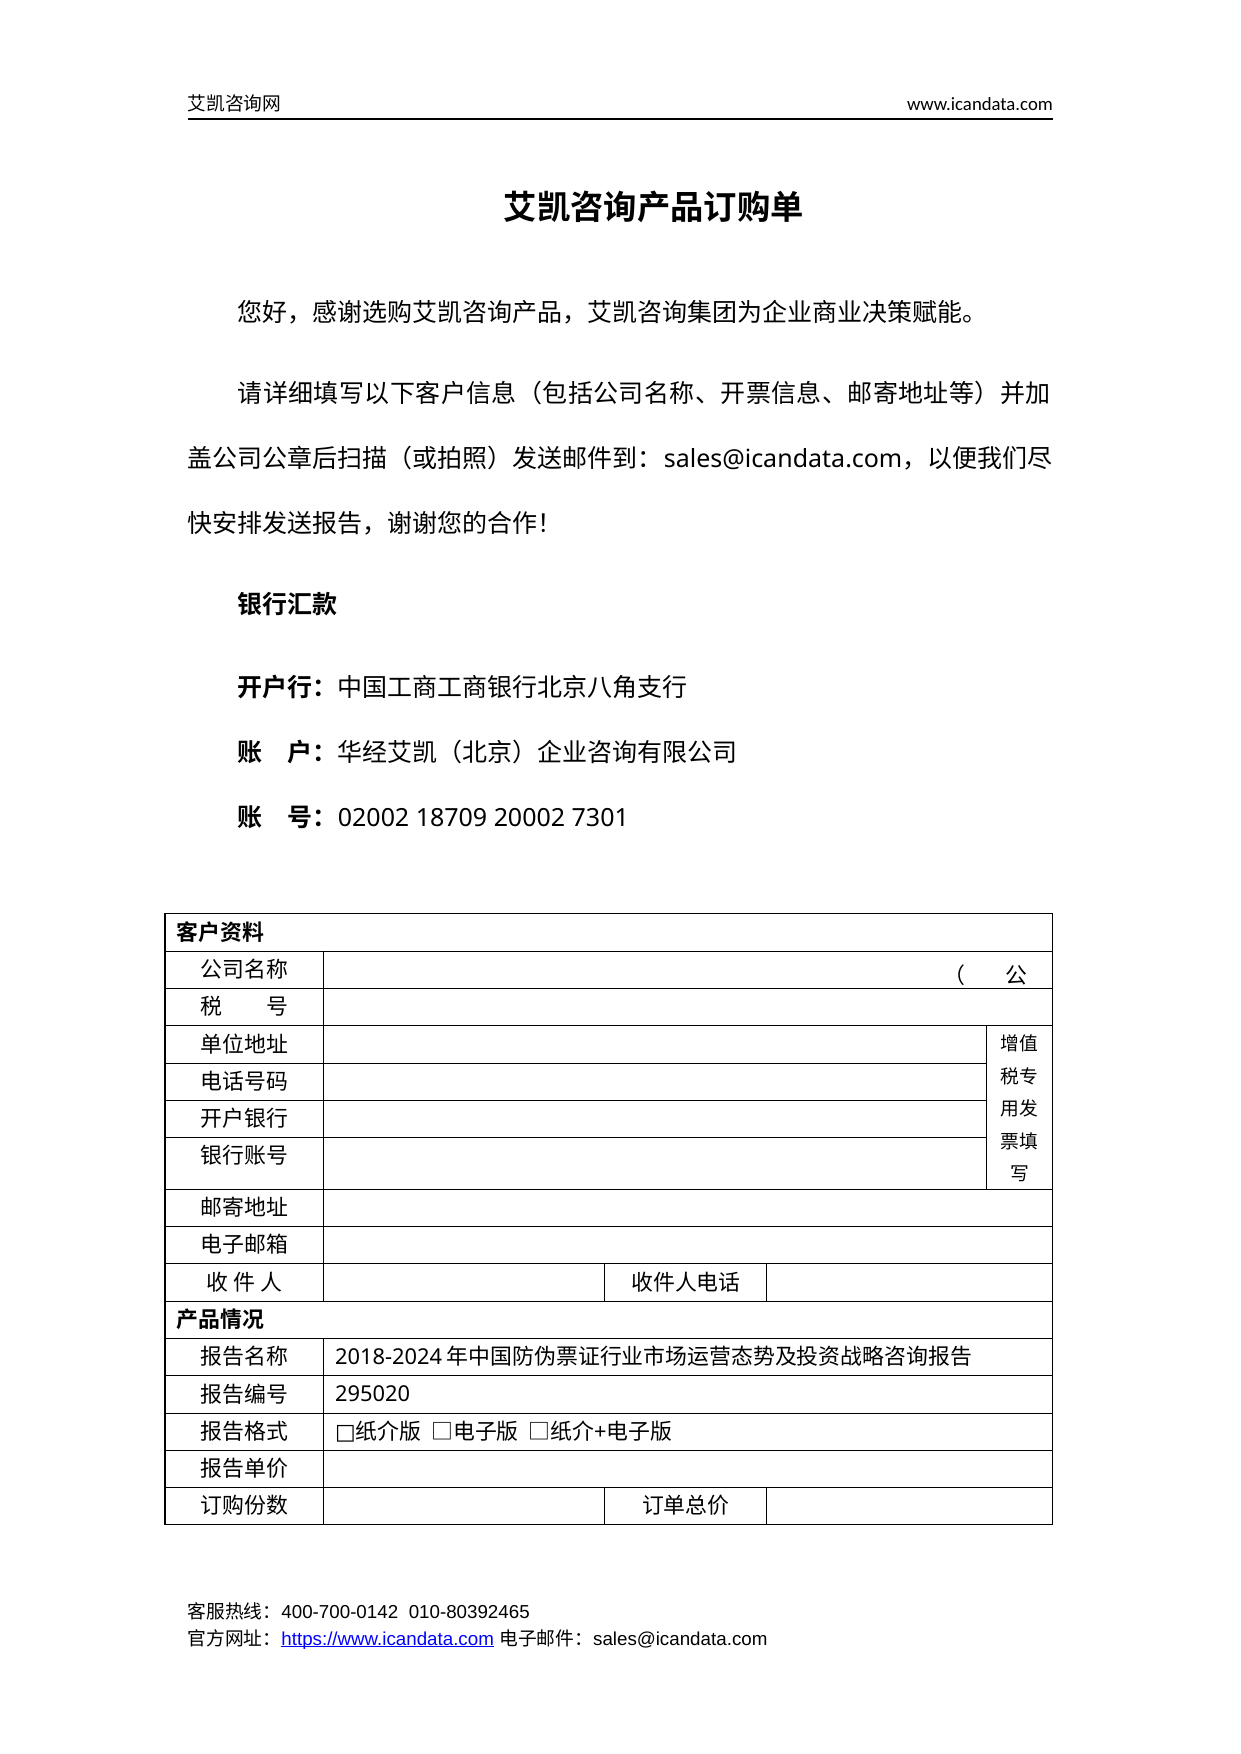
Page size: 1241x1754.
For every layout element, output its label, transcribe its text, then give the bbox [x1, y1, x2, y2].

table_cell 2018-2024年中国防伪票证行业市场运营态势及投资战略咨询报告 [324, 1339, 1052, 1375]
table_cell 报告名称 [166, 1339, 323, 1375]
table_cell [324, 1138, 986, 1189]
text 请详细填写以下客户信息（包括公司名称、开票信息、邮寄地址等）并加盖公司公章后扫描（或拍照）发送邮件到：sales@icandata.com，以便我们尽快安排发送报告，谢谢您的合作！ [187, 359, 1053, 554]
table_cell [767, 1488, 1052, 1524]
table_cell 295020 [324, 1376, 1052, 1412]
table_cell 报告格式 [166, 1414, 323, 1450]
table_cell [324, 1488, 604, 1524]
table_cell 税 号 [166, 989, 323, 1025]
table_cell 产品情况 [166, 1302, 1052, 1338]
table_cell [324, 1190, 1052, 1226]
table_cell □纸介版 □电子版 □纸介+电子版 [324, 1414, 1052, 1450]
table_cell 收件人电话 [605, 1264, 766, 1301]
table_cell 公司名称 [166, 952, 323, 988]
table_header 客户资料 [166, 914, 1052, 951]
text 艾凯咨询产品订购单 [187, 172, 1053, 237]
table_cell [324, 989, 1052, 1025]
table_cell [324, 1227, 1052, 1263]
text 账 户：华经艾凯（北京）企业咨询有限公司 [187, 718, 1053, 783]
text 账 号：02002 18709 20002 7301 [187, 783, 1053, 848]
table_cell 报告编号 [166, 1376, 323, 1412]
table_cell 报告单价 [166, 1451, 323, 1487]
table_cell [324, 952, 1052, 988]
table_cell [324, 1064, 986, 1100]
text 银行汇款 [187, 570, 1053, 635]
table_cell 订单总价 [605, 1488, 766, 1524]
table_cell [324, 1026, 986, 1062]
table_cell 电话号码 [166, 1064, 323, 1100]
table_cell [324, 1451, 1052, 1487]
table_cell 增值税专用发票填写 [987, 1026, 1052, 1189]
table_cell [324, 1101, 986, 1137]
table_cell 银行账号 [166, 1138, 323, 1189]
table_cell 电子邮箱 [166, 1227, 323, 1263]
table_cell 收 件 人 [166, 1264, 323, 1301]
table_cell 订购份数 [166, 1488, 323, 1524]
text 您好，感谢选购艾凯咨询产品，艾凯咨询集团为企业商业决策赋能。 [187, 278, 1053, 343]
table_cell 开户银行 [166, 1101, 323, 1137]
table_cell [767, 1264, 1052, 1301]
table_cell 邮寄地址 [166, 1190, 323, 1226]
table_cell 单位地址 [166, 1026, 323, 1062]
text 开户行：中国工商工商银行北京八角支行 [187, 653, 1053, 718]
table_cell [324, 1264, 604, 1301]
